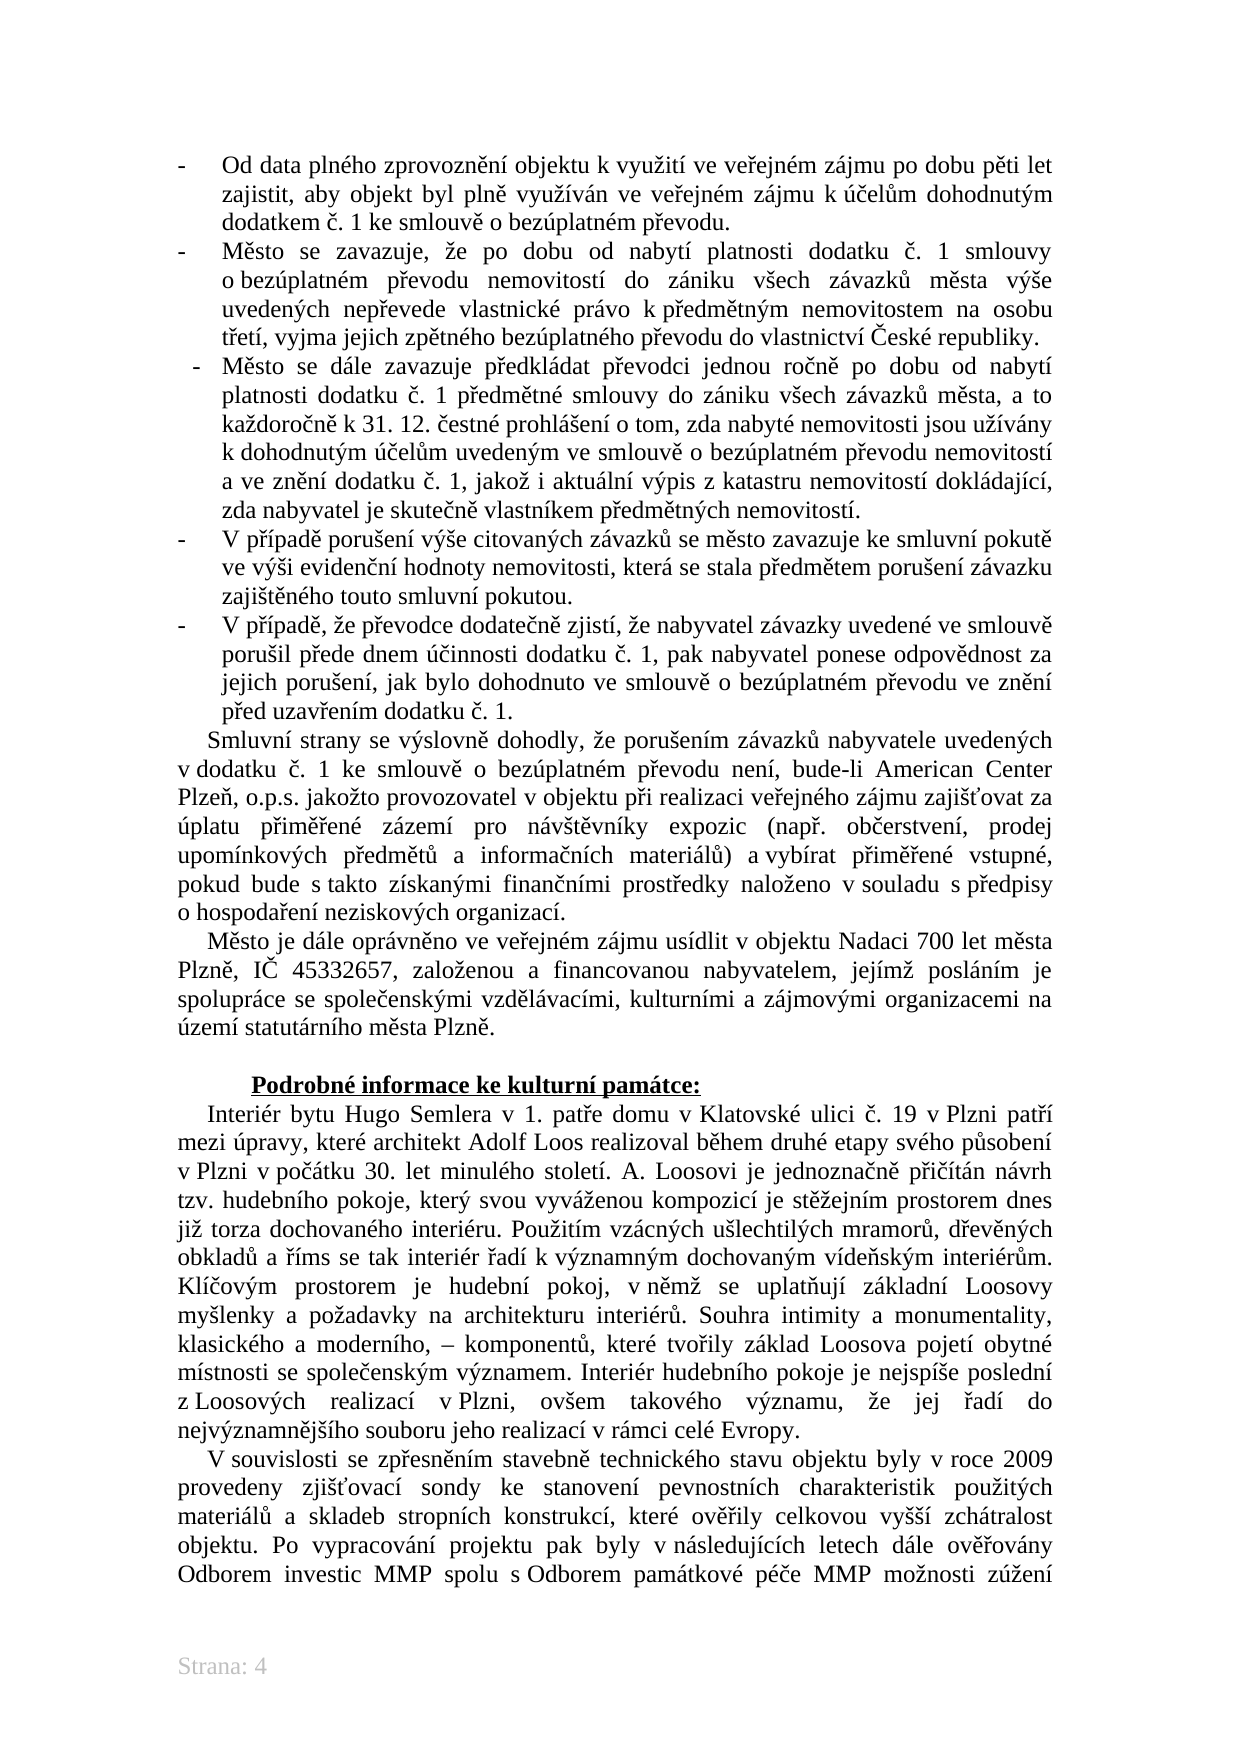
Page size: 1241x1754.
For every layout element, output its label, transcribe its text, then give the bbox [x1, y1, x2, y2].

list Město se zavazuje, že po dobu od nabytí platnosti dodatku č. 1 smlouvy o bezúplatném převodu nemovitostí do zániku všech závazků města výše uvedených nepřevede vlastnické právo k předmětným nemovitostem na osobu třetí, vyjma jejich zpětného bezúplatného převodu do vlastnictví České republiky. [177, 236, 1053, 351]
text Interiér bytu Hugo Semlera v 1. patře domu v Klatovské ulici č. 19 v Plzni patří mezi úpravy, které architekt Adolf Loos realizoval během druhé etapy svého působení v Plzni v počátku 30. let minulého století. A. Loosovi je jednoznačně přičítán návrh tzv. hudebního pokoje, který svou vyváženou kompozicí je stěžejním prostorem dnes již torza dochovaného interiéru. Použitím vzácných ušlechtilých mramorů, dřevěných obkladů a říms se tak interiér řadí k významným dochovaným vídeňským interiérům. Klíčovým prostorem je hudební pokoj, v němž se uplatňují základní Loosovy myšlenky a požadavky na architekturu interiérů. Souhra intimity a monumentality, klasického a moderního, – komponentů, které tvořily základ Loosova pojetí obytné místnosti se společenským významem. Interiér hudebního pokoje je nejspíše poslední z Loosových realizací v Plzni, ovšem takového významu, že jej řadí do nejvýznamnějšího souboru jeho realizací v rámci celé Evropy. [177, 1099, 1053, 1444]
text Podrobné informace ke kulturní památce: [251, 1070, 1053, 1099]
list V případě, že převodce dodatečně zjistí, že nabyvatel závazky uvedené ve smlouvě porušil přede dnem účinnosti dodatku č. 1, pak nabyvatel ponese odpovědnost za jejich porušení, jak bylo dohodnuto ve smlouvě o bezúplatném převodu ve znění před uzavřením dodatku č. 1. [177, 610, 1053, 725]
text Smluvní strany se výslovně dohodly, že porušením závazků nabyvatele uvedených v dodatku č. 1 ke smlouvě o bezúplatném převodu není, bude-li American Center Plzeň, o.p.s. jakožto provozovatel v objektu při realizaci veřejného zájmu zajišťovat za úplatu přiměřené zázemí pro návštěvníky expozic (např. občerstvení, prodej upomínkových předmětů a informačních materiálů) a vybírat přiměřené vstupné, pokud bude s takto získanými finančními prostředky naloženo v souladu s předpisy o hospodaření neziskových organizací. [177, 725, 1053, 926]
list V případě porušení výše citovaných závazků se město zavazuje ke smluvní pokutě ve výši evidenční hodnoty nemovitosti, která se stala předmětem porušení závazku zajištěného touto smluvní pokutou. [177, 524, 1053, 610]
list Od data plného zprovoznění objektu k využití ve veřejném zájmu po dobu pěti let zajistit, aby objekt byl plně využíván ve veřejném zájmu k účelům dohodnutým dodatkem č. 1 ke smlouvě o bezúplatném převodu. [177, 150, 1053, 236]
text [177, 1444, 1053, 1587]
list Město je dále oprávněno ve veřejném zájmu usídlit v objektu Nadaci 700 let města Plzně, IČ 45332657, založenou a financovanou nabyvatelem, jejímž posláním je spolupráce se společenskými vzdělávacími, kulturními a zájmovými organizacemi na území statutárního města Plzně. [177, 926, 1053, 1041]
list Město se dále zavazuje předkládat převodci jednou ročně po dobu od nabytí platnosti dodatku č. 1 předmětné smlouvy do zániku všech závazků města, a to každoročně k 31. 12. čestné prohlášení o tom, zda nabyté nemovitosti jsou užívány k dohodnutým účelům uvedeným ve smlouvě o bezúplatném převodu nemovitostí a ve znění dodatku č. 1, jakož i aktuální výpis z katastru nemovitostí dokládající, zda nabyvatel je skutečně vlastníkem předmětných nemovitostí. [192, 351, 1053, 524]
